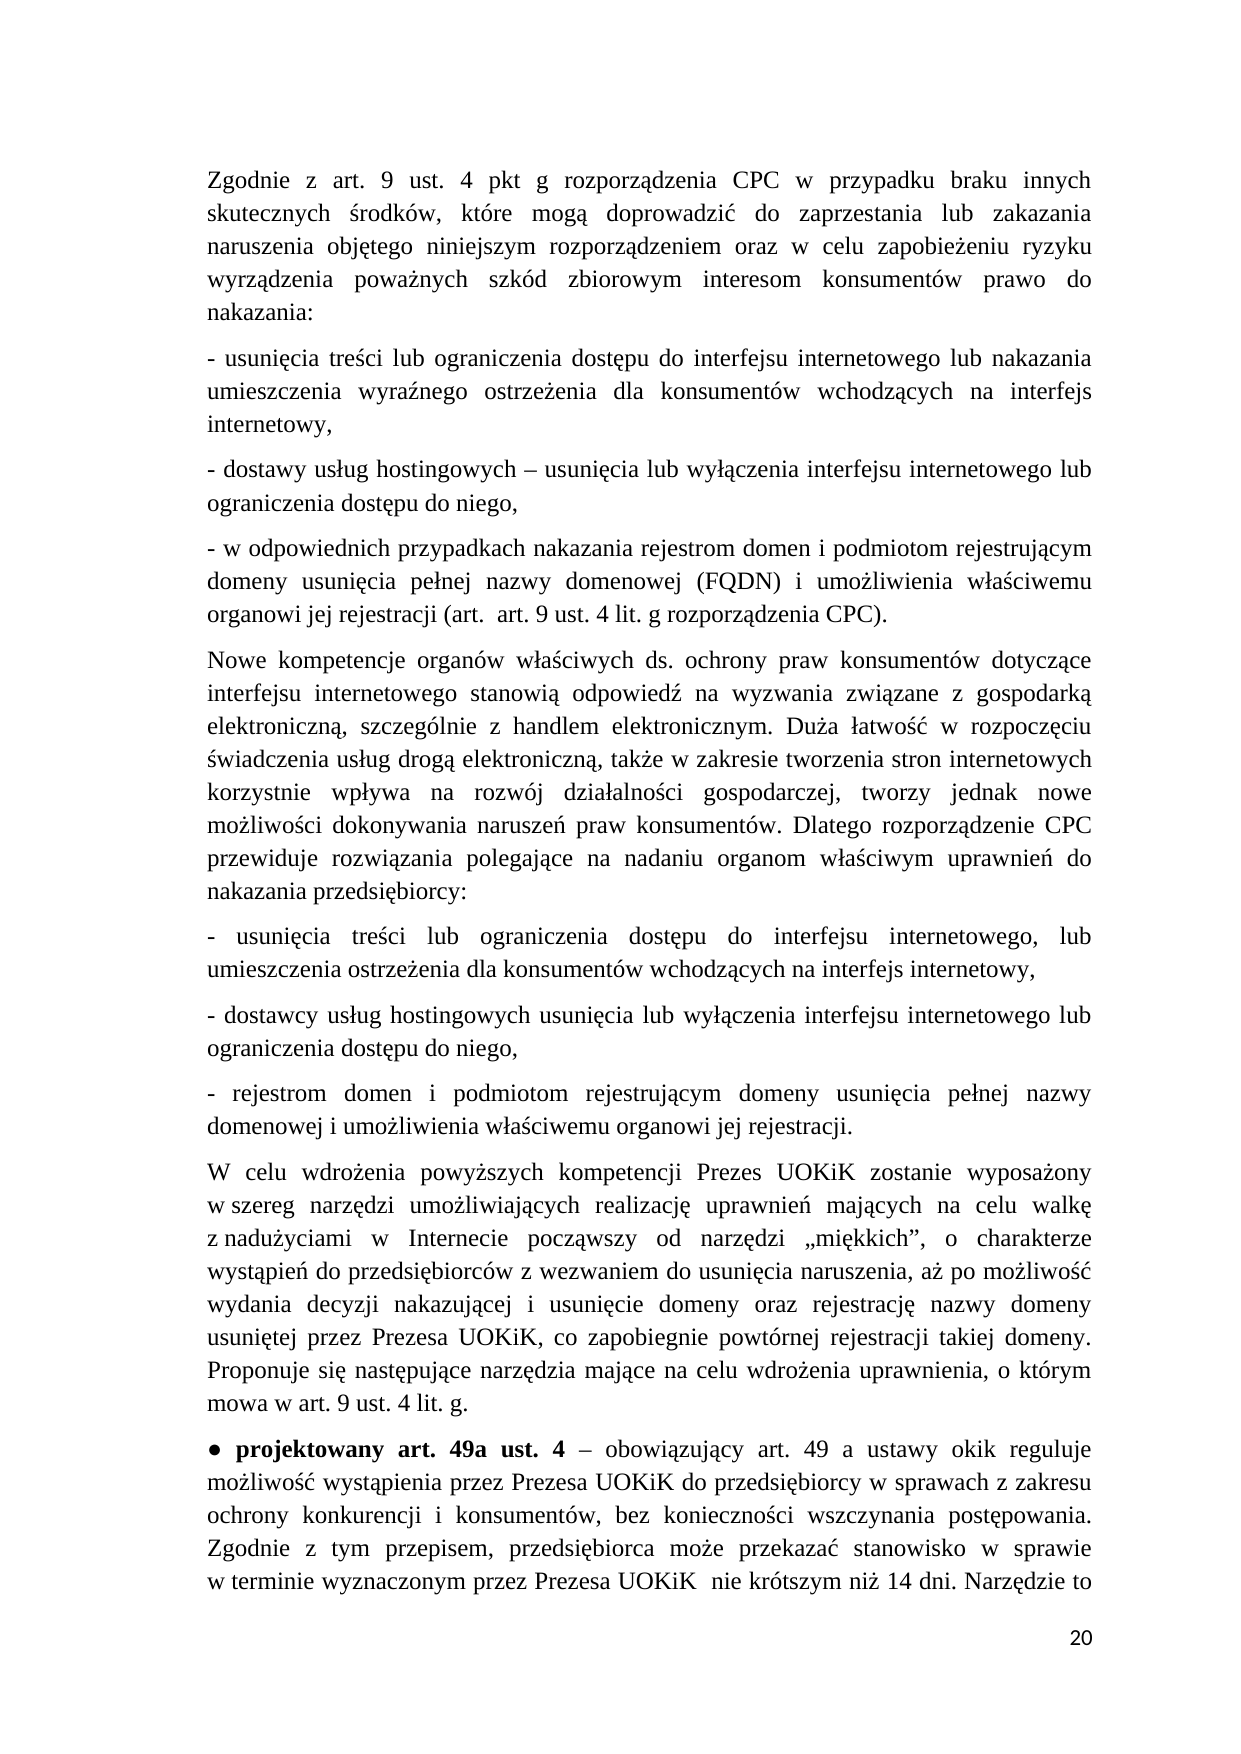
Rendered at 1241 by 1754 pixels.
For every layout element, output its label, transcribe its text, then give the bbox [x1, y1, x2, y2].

text - dostawy usług hostingowych – usunięcia lub wyłączenia interfejsu internetowego lub ograniczenia dostępu do niego, [207, 454, 1092, 516]
text W celu wdrożenia powyższych kompetencji Prezes UOKiK zostanie wyposażony w szereg narzędzi umożliwiających realizację uprawnień mających na celu walkę z nadużyciami w Internecie począwszy od narzędzi „miękkich”, o charakterze wystąpień do przedsiębiorców z wezwaniem do usunięcia naruszenia, aż po możliwość wydania decyzji nakazującej i usunięcie domeny oraz rejestrację nazwy domeny usuniętej przez Prezesa UOKiK, co zapobiegnie powtórnej rejestracji takiej domeny. Proponuje się następujące narzędzia mające na celu wdrożenia uprawnienia, o którym mowa w art. 9 ust. 4 lit. g. [207, 1157, 1092, 1417]
text - usunięcia treści lub ograniczenia dostępu do interfejsu internetowego, lub umieszczenia ostrzeżenia dla konsumentów wchodzących na interfejs internetowy, [207, 921, 1092, 983]
text - rejestrom domen i podmiotom rejestrującym domeny usunięcia pełnej nazwy domenowej i umożliwienia właściwemu organowi jej rejestracji. [207, 1078, 1092, 1140]
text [207, 1434, 1092, 1594]
text - w odpowiednich przypadkach nakazania rejestrom domen i podmiotom rejestrującym domeny usunięcia pełnej nazwy domenowej (FQDN) i umożliwienia właściwemu organowi jej rejestracji (art. art. 9 ust. 4 lit. g rozporządzenia CPC). [207, 533, 1092, 628]
text - usunięcia treści lub ograniczenia dostępu do interfejsu internetowego lub nakazania umieszczenia wyraźnego ostrzeżenia dla konsumentów wchodzących na interfejs internetowy, [207, 343, 1092, 438]
text - dostawcy usług hostingowych usunięcia lub wyłączenia interfejsu internetowego lub ograniczenia dostępu do niego, [207, 1000, 1092, 1062]
text Zgodnie z art. 9 ust. 4 pkt g rozporządzenia CPC w przypadku braku innych skutecznych środków, które mogą doprowadzić do zaprzestania lub zakazania naruszenia objętego niniejszym rozporządzeniem oraz w celu zapobieżeniu ryzyku wyrządzenia poważnych szkód zbiorowym interesom konsumentów prawo do nakazania: [207, 165, 1092, 326]
text Nowe kompetencje organów właściwych ds. ochrony praw konsumentów dotyczące interfejsu internetowego stanowią odpowiedź na wyzwania związane z gospodarką elektroniczną, szczególnie z handlem elektronicznym. Duża łatwość w rozpoczęciu świadczenia usług drogą elektroniczną, także w zakresie tworzenia stron internetowych korzystnie wpływa na rozwój działalności gospodarczej, tworzy jednak nowe możliwości dokonywania naruszeń praw konsumentów. Dlatego rozporządzenie CPC przewiduje rozwiązania polegające na nadaniu organom właściwym uprawnień do nakazania przedsiębiorcy: [207, 645, 1092, 904]
